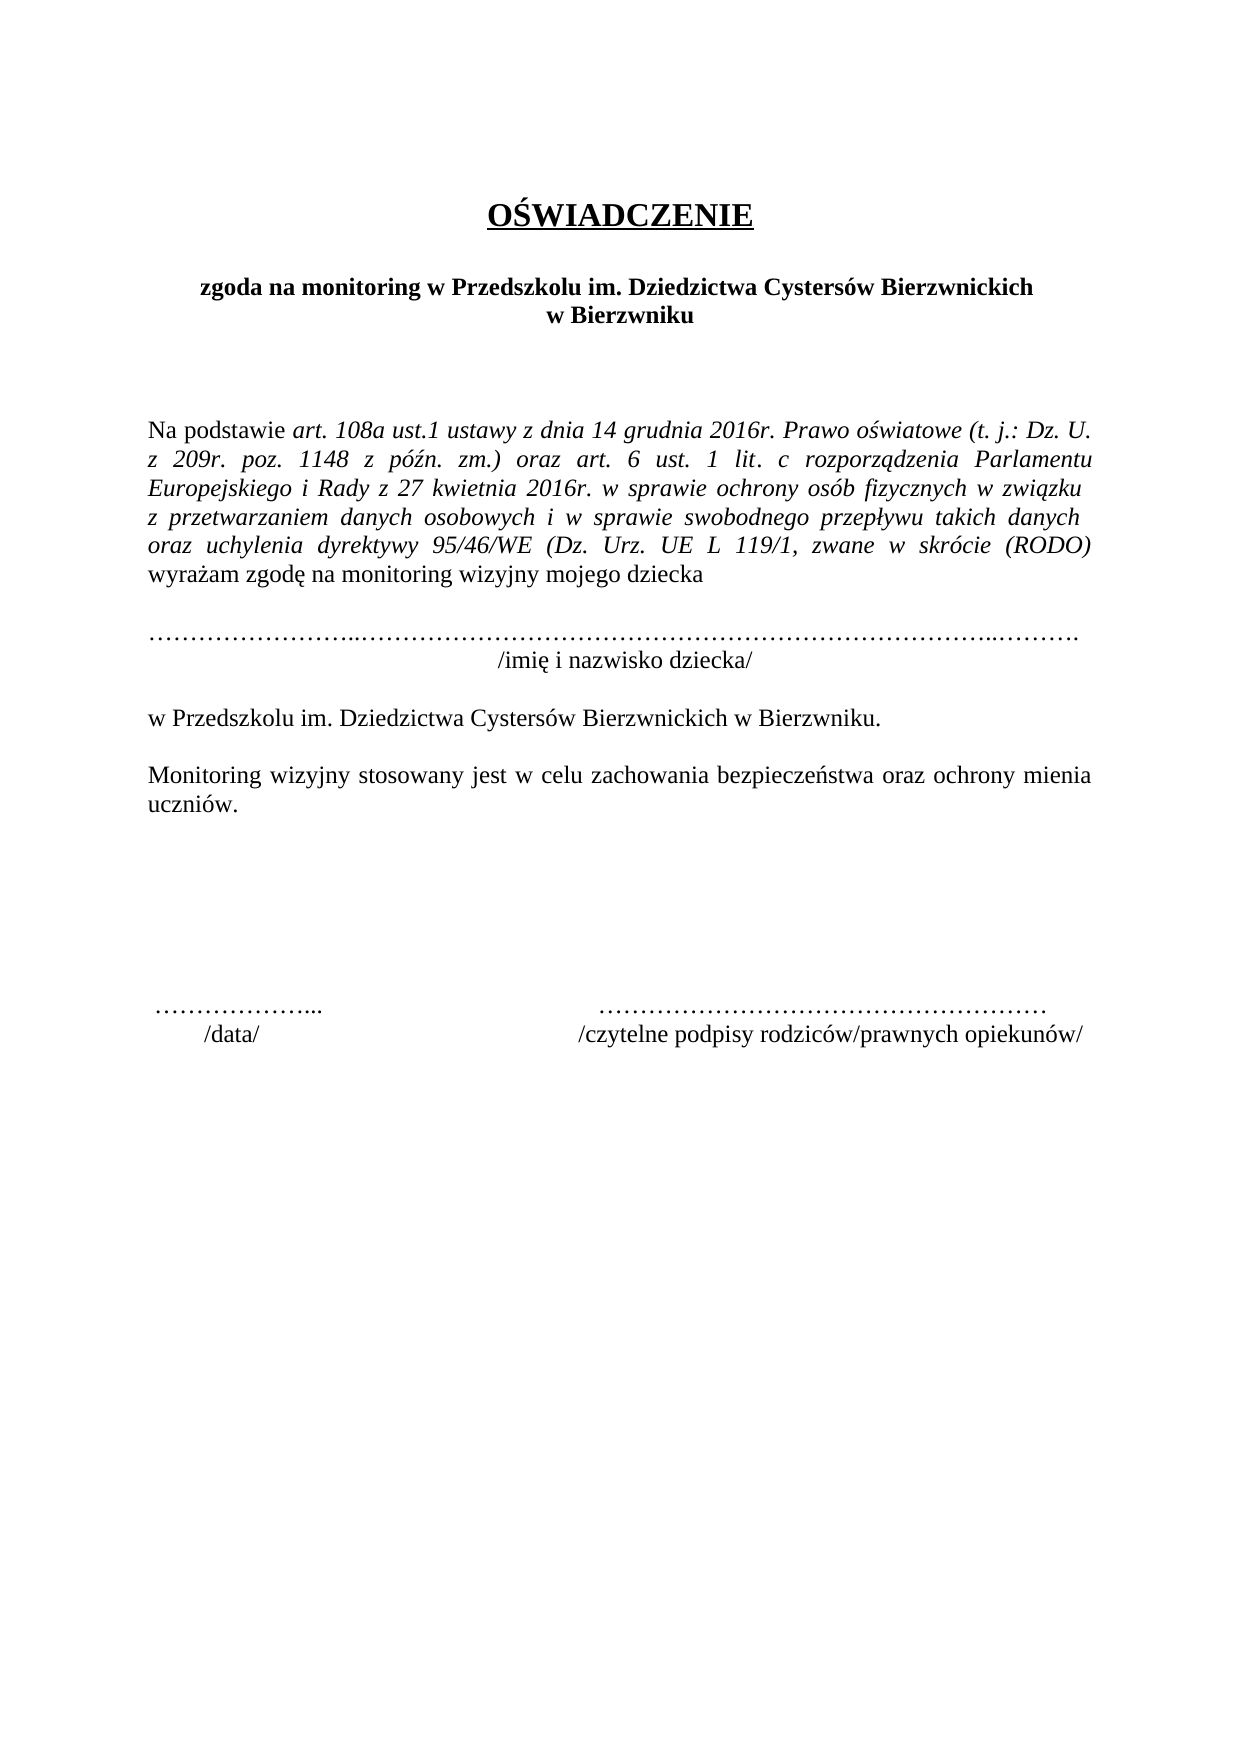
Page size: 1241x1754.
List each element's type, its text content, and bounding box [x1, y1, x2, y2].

text OŚWIADCZENIE [148, 195, 1092, 233]
text w Przedszkolu im. Dziedzictwa Cystersów Bierzwnickich w Bierzwniku. [148, 703, 1092, 732]
text Monitoring wizyjny stosowany jest w celu zachowania bezpieczeństwa oraz ochrony mienia uczniów. [148, 761, 1092, 818]
text /imię i nazwisko dziecka/ [148, 646, 1092, 674]
text Na podstawie art. 108a ust.1 ustawy z dnia 14 grudnia 2016r. Prawo oświatowe (t. j.: Dz. U. z 209r. poz. 1148 z późn. zm.) oraz art. 6 ust. 1 lit. c rozporządzenia Parlamentu Europejskiego i Rady z 27 kwietnia 2016r. w sprawie ochrony osób fizycznych w związku z przetwarzaniem danych osobowych i w sprawie swobodnego przepływu takich danych oraz uchylenia dyrektywy 95/46/WE (Dz. Urz. UE L 119/1, zwane w skrócie (RODO) wyrażam zgodę na monitoring wizyjny mojego dziecka [148, 416, 1092, 588]
text ……………………..…………………………………………………………………..………. [148, 617, 1092, 646]
text ………………... ……………………………………………… [148, 991, 1092, 1019]
text /data/ /czytelne podpisy rodziców/prawnych opiekunów/ [148, 1019, 1092, 1048]
text zgoda na monitoring w Przedszkolu im. Dziedzictwa Cystersów Bierzwnickich w Bierzwniku [148, 272, 1092, 329]
